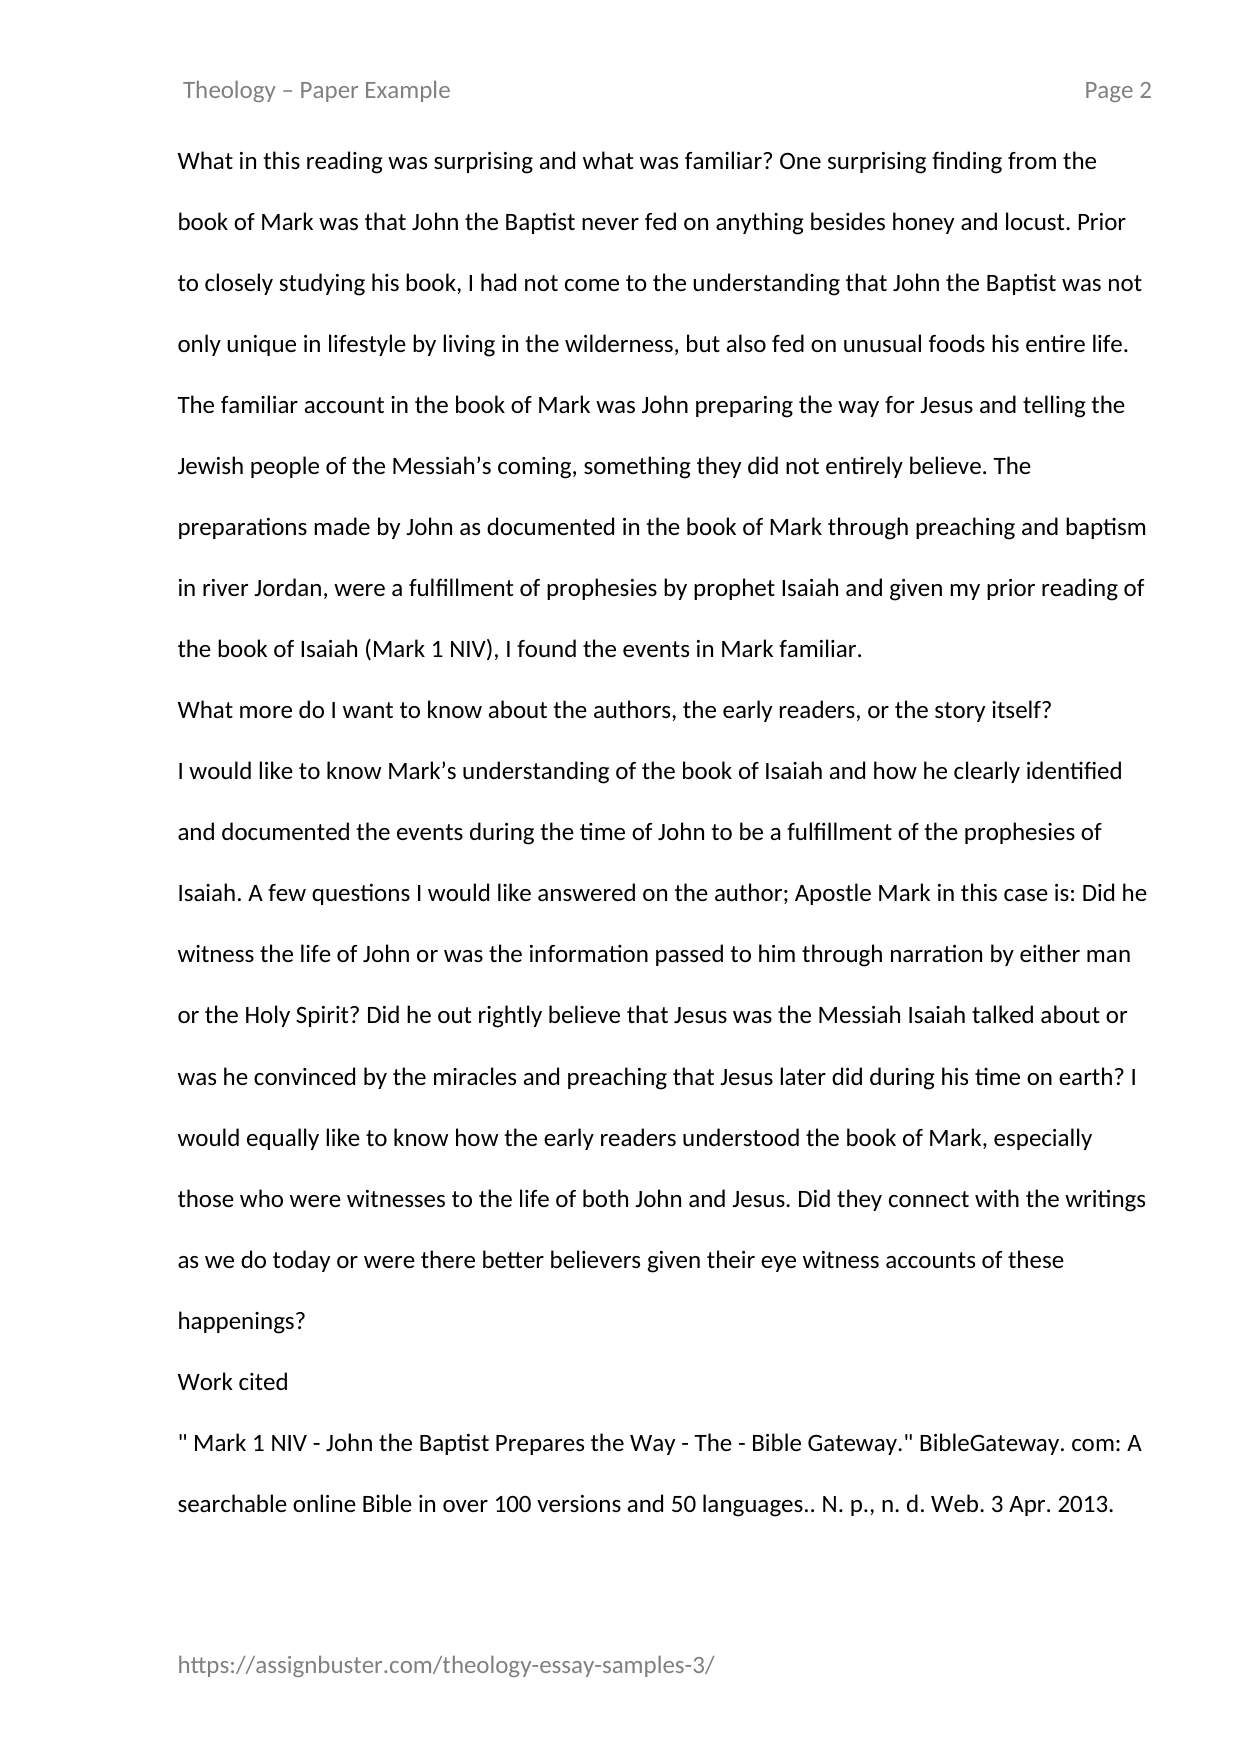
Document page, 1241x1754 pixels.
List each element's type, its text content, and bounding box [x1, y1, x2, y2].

text What in this reading was surprising and what was familiar? One surprising finding from the book of Mark was that John the Baptist never fed on anything besides honey and locust. Prior to closely studying his book, I had not come to the understanding that John the Baptist was not only unique in lifestyle by living in the wilderness, but also fed on unusual foods his entire life. The familiar account in the book of Mark was John preparing the way for Jesus and telling the Jewish people of the Messiah’s coming, something they did not entirely believe. The preparations made by John as documented in the book of Mark through preaching and baptism in river Jordan, were a fulfillment of prophesies by prophet Isaiah and given my prior reading of the book of Isaiah (Mark 1 NIV), I found the events in Mark familiar. What more do I want to know about the authors, the early readers, or the story itself? I would like to know Mark’s understanding of the book of Isaiah and how he clearly identified and documented the events during the time of John to be a fulfillment of the prophesies of Isaiah. A few questions I would like answered on the author; Apostle Mark in this case is: Did he witness the life of John or was the information passed to him through narration by either man or the Holy Spirit? Did he out rightly believe that Jesus was the Messiah Isaiah talked about or was he convinced by the miracles and preaching that Jesus later did during his time on earth? I would equally like to know how the early readers understood the book of Mark, especially those who were witnesses to the life of both John and Jesus. Did they connect with the writings as we do today or were there better believers given their eye witness accounts of these happenings? Work cited " Mark 1 NIV - John the Baptist Prepares the Way - The - Bible Gateway." BibleGateway. com: A searchable online Bible in over 100 versions and 50 languages.. N. p., n. d. Web. 3 Apr. 2013. [177, 145, 1152, 1518]
